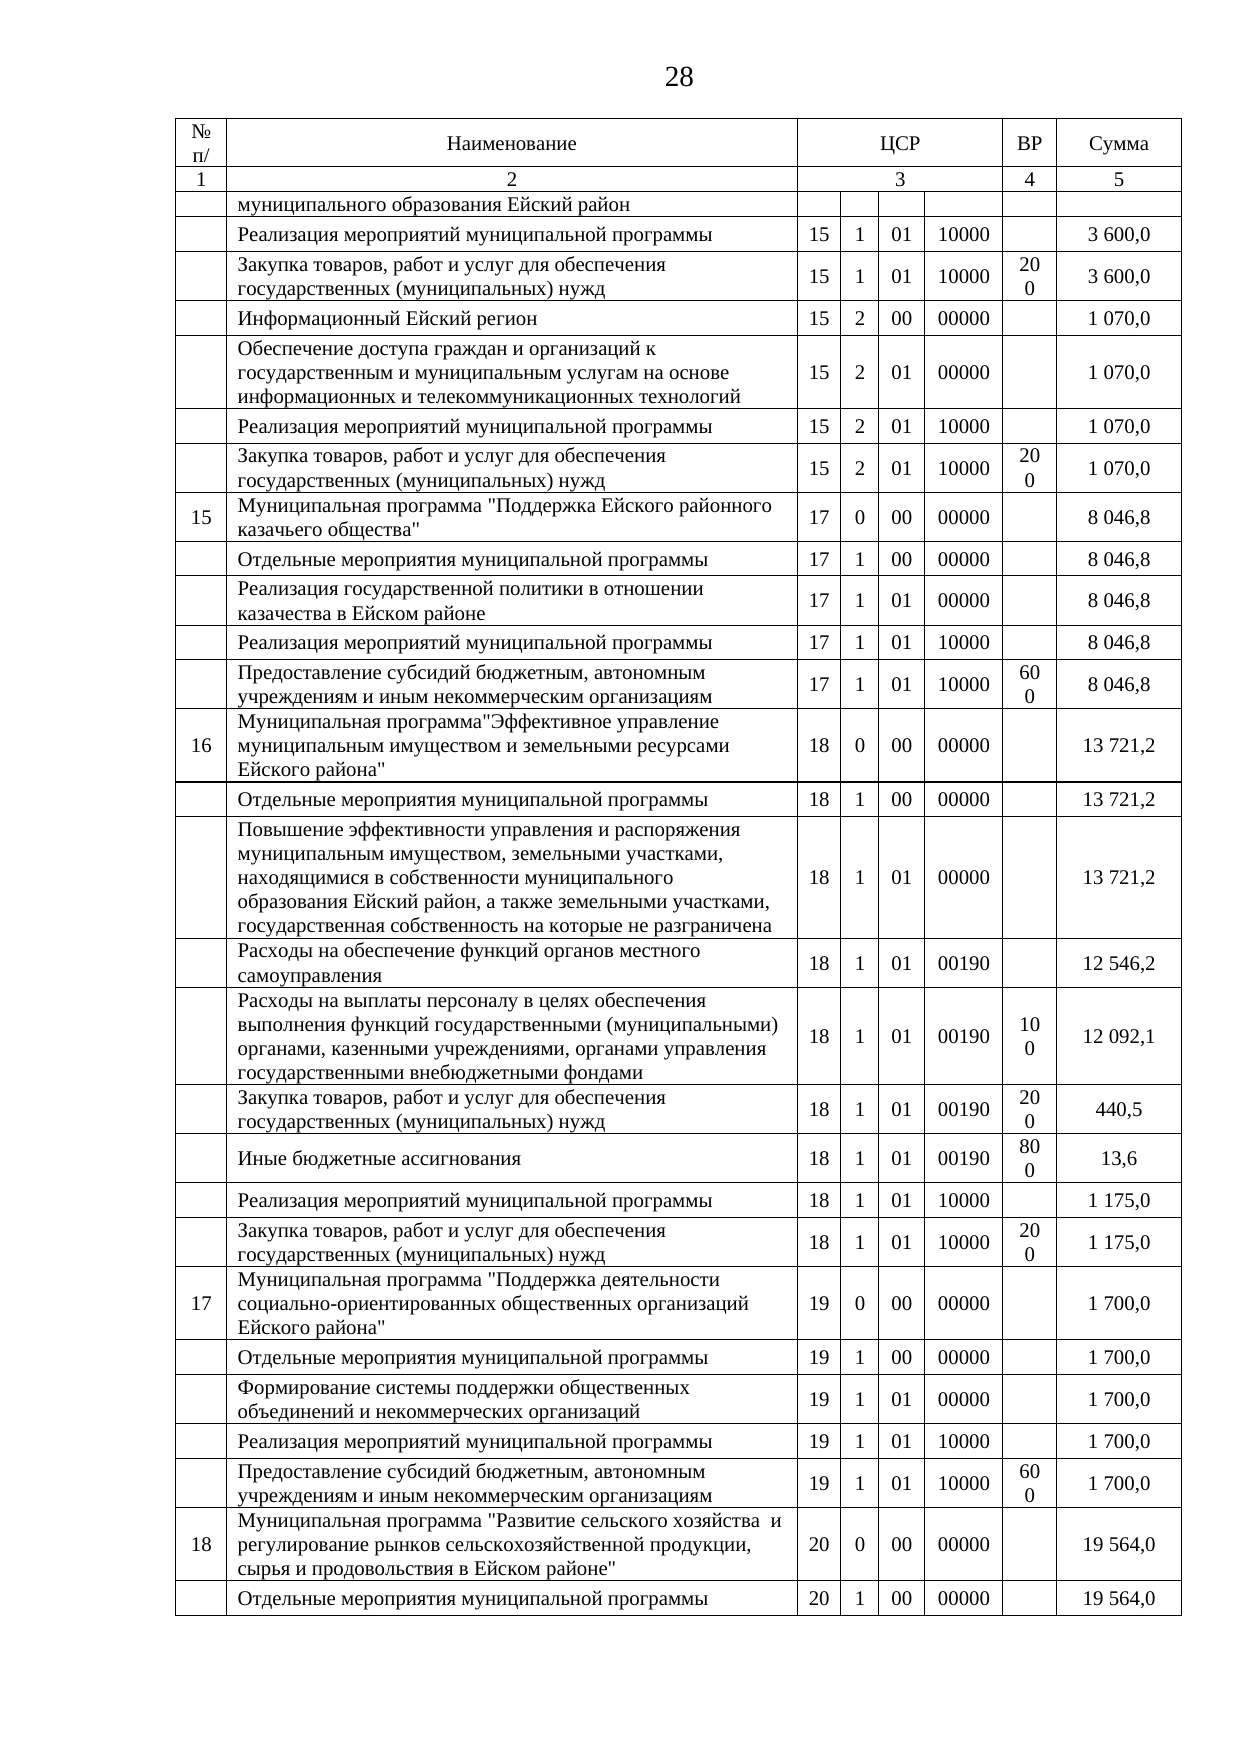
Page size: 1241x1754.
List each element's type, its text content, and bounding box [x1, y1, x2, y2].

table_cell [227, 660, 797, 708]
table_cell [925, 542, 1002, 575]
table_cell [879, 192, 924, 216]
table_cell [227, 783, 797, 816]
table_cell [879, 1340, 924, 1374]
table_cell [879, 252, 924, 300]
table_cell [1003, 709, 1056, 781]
table_header Наименование [227, 119, 797, 166]
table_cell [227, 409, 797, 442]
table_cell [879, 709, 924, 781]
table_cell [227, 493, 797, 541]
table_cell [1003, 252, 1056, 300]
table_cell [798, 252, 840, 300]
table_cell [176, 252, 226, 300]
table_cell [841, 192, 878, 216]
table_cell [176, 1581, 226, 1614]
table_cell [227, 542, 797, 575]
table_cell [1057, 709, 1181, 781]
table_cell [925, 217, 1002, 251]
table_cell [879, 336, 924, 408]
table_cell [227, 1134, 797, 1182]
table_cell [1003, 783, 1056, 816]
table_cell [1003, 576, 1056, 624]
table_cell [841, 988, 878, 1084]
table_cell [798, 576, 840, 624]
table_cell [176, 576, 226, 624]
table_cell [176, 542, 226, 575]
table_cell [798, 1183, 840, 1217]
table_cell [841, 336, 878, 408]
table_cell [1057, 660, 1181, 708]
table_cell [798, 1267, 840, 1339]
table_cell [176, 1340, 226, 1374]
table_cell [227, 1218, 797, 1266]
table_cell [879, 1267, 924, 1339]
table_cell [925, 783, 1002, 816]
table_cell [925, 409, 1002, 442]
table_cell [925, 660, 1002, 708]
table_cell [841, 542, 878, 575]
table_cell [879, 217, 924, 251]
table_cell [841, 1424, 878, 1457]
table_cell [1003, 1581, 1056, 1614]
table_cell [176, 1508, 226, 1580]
table_cell 5 [1057, 167, 1181, 191]
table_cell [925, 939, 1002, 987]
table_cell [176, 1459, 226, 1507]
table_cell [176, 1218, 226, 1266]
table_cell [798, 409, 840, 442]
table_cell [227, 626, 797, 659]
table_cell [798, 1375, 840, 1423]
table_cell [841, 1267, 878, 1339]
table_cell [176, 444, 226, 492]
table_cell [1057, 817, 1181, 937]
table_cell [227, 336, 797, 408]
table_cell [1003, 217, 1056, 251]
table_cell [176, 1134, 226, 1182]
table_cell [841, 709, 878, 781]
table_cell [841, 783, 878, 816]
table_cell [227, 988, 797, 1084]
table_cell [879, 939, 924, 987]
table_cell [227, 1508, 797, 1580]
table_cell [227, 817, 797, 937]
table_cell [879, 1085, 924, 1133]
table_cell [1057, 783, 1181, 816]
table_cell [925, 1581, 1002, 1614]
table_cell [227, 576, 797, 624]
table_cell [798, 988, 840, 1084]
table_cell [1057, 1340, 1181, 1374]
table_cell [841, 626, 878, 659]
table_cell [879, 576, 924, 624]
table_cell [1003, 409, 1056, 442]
table_header № п/п [176, 119, 226, 166]
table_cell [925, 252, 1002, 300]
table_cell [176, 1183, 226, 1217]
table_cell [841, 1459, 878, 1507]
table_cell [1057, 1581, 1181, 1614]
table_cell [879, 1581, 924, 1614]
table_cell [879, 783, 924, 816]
table_cell 4 [1003, 167, 1056, 191]
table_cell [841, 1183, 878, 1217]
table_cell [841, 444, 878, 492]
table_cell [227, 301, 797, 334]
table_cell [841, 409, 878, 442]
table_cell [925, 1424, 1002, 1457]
table_cell 1 [176, 167, 226, 191]
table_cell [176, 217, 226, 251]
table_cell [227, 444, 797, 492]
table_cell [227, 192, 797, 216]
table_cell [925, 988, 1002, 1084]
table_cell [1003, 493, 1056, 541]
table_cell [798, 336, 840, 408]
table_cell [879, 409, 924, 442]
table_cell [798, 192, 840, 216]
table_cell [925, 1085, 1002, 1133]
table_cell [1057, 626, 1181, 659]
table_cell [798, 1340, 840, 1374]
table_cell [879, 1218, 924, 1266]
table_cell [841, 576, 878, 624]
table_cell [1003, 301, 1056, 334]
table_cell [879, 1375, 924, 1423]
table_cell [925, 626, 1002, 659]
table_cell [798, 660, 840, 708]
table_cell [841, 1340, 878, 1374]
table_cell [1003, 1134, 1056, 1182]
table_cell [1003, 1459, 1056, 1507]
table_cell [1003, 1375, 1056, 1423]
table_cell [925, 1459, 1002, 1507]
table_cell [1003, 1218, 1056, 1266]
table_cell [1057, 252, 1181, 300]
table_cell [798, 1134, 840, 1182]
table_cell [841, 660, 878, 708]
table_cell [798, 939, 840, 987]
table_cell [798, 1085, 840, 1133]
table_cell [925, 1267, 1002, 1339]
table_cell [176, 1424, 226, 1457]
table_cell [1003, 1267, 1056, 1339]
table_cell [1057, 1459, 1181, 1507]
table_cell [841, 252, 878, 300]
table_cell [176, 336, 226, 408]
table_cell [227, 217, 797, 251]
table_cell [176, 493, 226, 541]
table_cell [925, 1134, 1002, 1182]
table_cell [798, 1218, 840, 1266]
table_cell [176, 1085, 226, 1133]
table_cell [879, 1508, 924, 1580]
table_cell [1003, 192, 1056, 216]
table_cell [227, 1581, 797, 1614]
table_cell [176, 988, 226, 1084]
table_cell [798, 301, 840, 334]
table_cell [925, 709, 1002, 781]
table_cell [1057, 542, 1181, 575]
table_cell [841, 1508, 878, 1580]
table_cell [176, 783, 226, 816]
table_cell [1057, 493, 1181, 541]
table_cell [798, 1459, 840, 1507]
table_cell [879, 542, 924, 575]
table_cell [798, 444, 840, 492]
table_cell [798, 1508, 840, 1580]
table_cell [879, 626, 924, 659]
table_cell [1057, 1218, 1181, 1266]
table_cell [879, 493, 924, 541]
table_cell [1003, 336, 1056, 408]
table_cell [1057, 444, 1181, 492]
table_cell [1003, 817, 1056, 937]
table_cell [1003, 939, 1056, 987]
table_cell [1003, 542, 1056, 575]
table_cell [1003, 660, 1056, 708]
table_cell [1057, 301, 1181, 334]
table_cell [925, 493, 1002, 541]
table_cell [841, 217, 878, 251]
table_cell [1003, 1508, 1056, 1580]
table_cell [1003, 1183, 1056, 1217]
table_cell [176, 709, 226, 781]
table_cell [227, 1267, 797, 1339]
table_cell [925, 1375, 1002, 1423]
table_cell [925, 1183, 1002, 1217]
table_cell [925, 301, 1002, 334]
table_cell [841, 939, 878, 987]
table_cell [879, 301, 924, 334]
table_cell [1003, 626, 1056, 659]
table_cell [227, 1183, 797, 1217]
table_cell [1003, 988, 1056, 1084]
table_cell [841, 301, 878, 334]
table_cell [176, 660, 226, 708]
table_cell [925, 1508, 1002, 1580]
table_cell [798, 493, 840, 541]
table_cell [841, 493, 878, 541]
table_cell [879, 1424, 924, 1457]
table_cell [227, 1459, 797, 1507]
table_header ВР [1003, 119, 1056, 166]
table_header Сумма [1057, 119, 1181, 166]
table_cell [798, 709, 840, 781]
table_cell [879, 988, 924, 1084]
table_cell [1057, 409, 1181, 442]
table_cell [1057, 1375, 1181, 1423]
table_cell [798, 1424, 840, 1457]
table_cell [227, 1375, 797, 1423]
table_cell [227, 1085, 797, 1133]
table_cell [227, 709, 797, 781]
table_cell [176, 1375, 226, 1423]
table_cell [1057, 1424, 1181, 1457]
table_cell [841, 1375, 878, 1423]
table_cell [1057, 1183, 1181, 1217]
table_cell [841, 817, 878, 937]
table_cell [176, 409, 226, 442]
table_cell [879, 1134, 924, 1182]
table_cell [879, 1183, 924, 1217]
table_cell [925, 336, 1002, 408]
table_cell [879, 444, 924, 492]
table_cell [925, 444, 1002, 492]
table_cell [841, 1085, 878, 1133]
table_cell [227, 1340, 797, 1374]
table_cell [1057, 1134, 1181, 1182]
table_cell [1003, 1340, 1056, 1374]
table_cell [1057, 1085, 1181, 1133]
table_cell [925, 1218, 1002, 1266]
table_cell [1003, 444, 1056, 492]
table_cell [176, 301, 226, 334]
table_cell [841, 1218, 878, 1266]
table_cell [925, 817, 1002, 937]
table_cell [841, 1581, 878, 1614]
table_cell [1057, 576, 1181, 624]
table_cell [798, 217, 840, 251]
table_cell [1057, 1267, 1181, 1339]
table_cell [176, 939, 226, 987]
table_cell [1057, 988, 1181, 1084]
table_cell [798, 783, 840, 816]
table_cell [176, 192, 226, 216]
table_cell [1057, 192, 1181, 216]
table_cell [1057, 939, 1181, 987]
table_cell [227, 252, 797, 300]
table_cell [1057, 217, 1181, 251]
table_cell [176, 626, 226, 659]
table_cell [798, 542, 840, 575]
table_cell 2 [227, 167, 797, 191]
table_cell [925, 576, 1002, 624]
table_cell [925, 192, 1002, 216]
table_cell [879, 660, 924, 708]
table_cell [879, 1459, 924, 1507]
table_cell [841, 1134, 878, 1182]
table_cell 3 [798, 167, 1002, 191]
table_header ЦСР [798, 119, 1002, 166]
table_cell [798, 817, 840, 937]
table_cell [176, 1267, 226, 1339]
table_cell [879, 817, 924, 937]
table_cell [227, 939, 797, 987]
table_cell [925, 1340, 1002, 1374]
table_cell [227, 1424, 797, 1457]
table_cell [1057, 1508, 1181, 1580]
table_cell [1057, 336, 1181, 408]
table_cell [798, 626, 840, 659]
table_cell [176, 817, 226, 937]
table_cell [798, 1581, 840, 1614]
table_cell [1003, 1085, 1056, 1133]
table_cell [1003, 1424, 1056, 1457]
